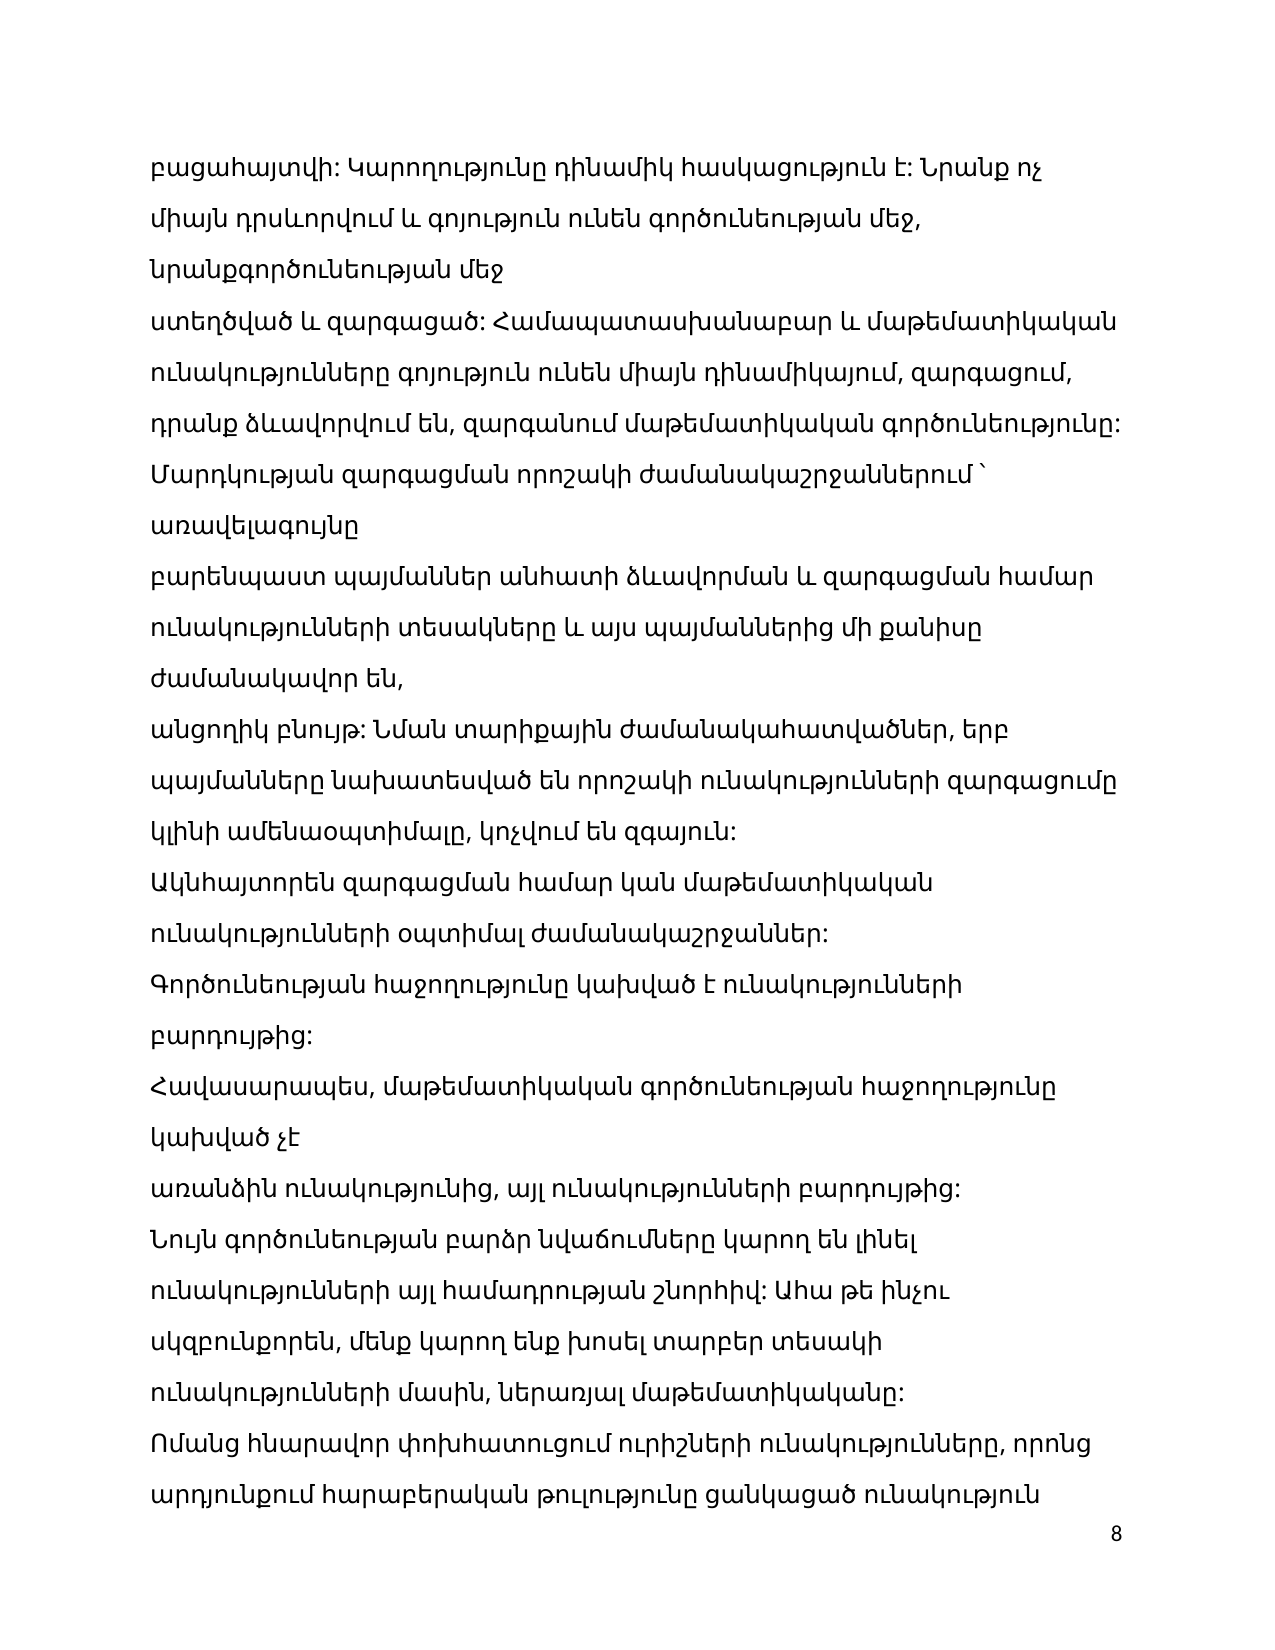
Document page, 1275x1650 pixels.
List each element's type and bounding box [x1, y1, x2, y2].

text [150, 150, 1122, 1511]
